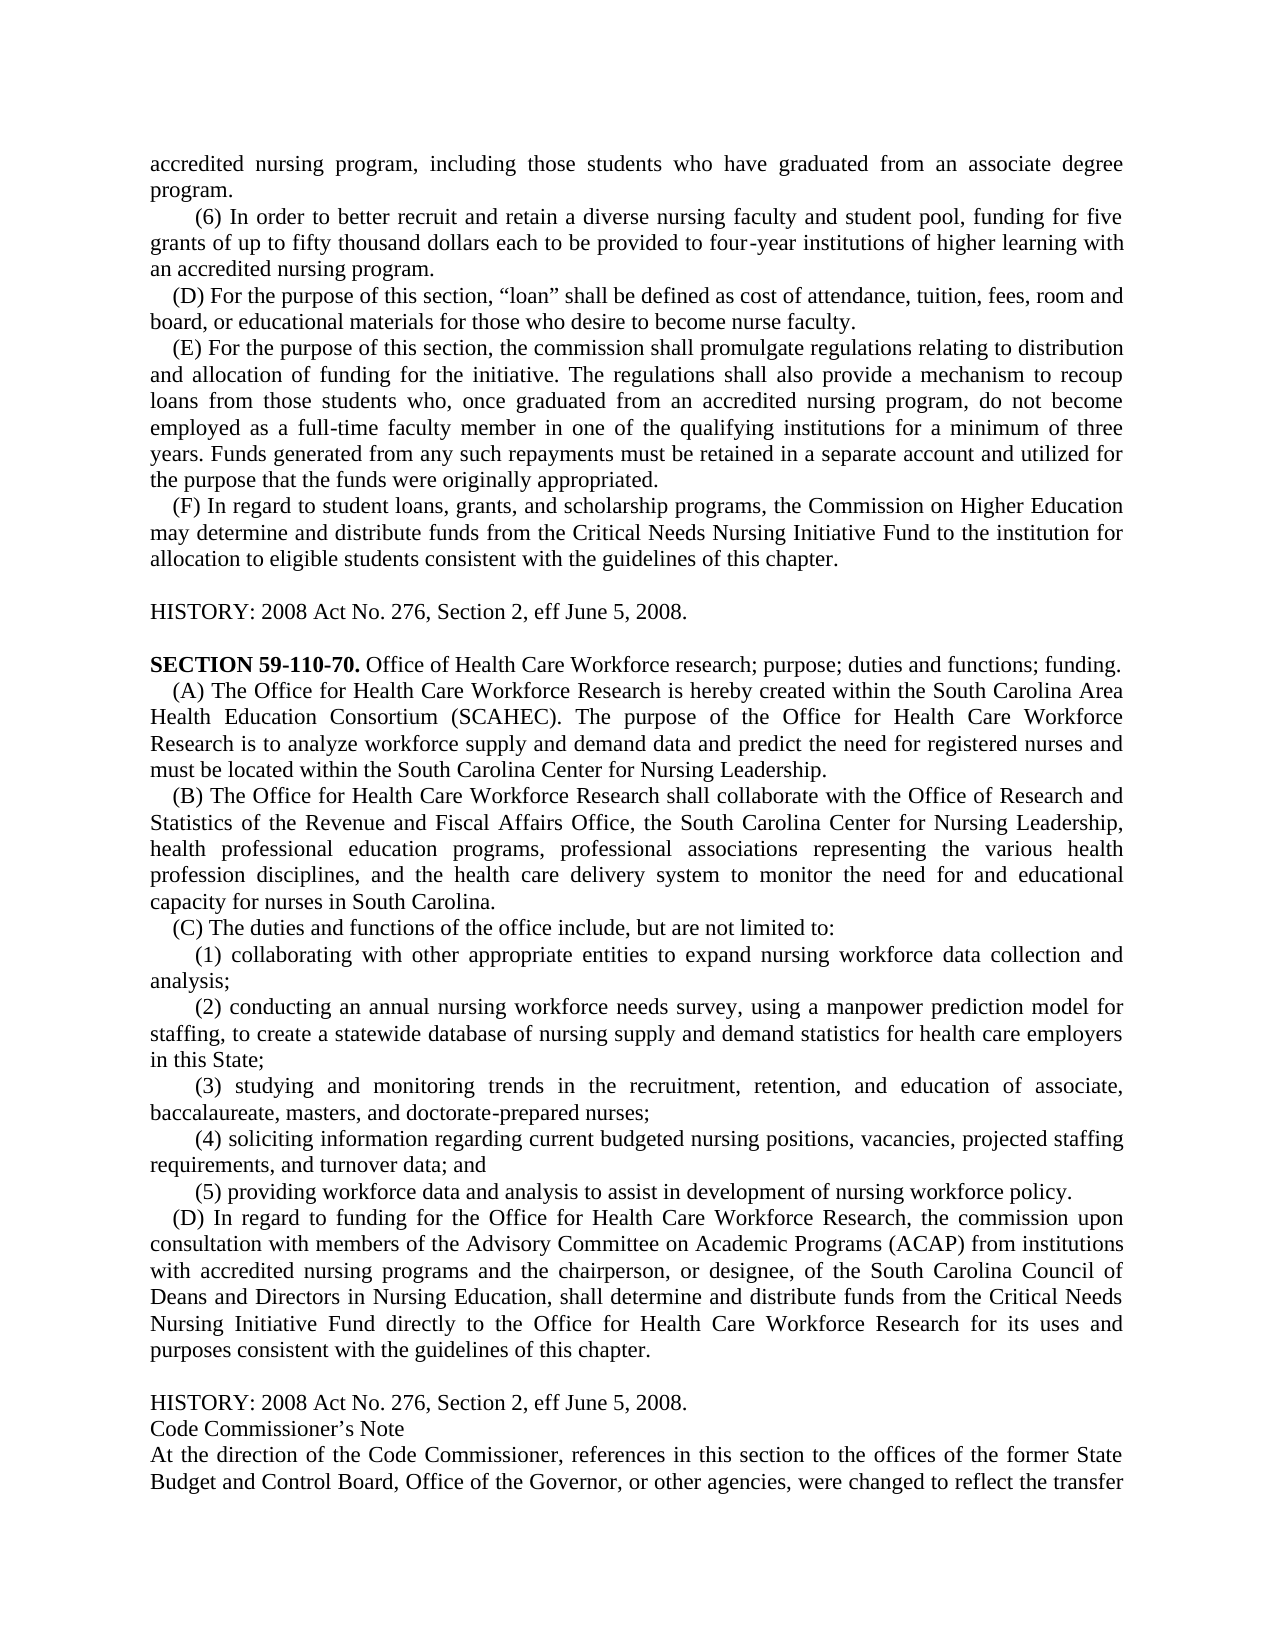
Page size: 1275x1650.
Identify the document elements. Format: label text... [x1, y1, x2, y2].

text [150, 1441, 1125, 1494]
text (A) The Office for Health Care Workforce Research is hereby created within the South Carolina Area Health Education Consortium (SCAHEC). The purpose of the Office for Health Care Workforce Research is to analyze workforce supply and demand data and predict the need for registered nurses and must be located within the South Carolina Center for Nursing Leadership. [150, 677, 1125, 782]
text (5) providing workforce data and analysis to assist in development of nursing workforce policy. [150, 1178, 1125, 1204]
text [150, 150, 1125, 203]
text HISTORY: 2008 Act No. 276, Section 2, eff June 5, 2008. [150, 598, 1125, 624]
text (D) In regard to funding for the Office for Health Care Workforce Research, the commission upon consultation with members of the Advisory Committee on Academic Programs (ACAP) from institutions with accredited nursing programs and the chairperson, or designee, of the South Carolina Council of Deans and Directors in Nursing Education, shall determine and distribute funds from the Critical Needs Nursing Initiative Fund directly to the Office for Health Care Workforce Research for its uses and purposes consistent with the guidelines of this chapter. [150, 1204, 1125, 1362]
text (1) collaborating with other appropriate entities to expand nursing workforce data collection and analysis; [150, 941, 1125, 993]
text (E) For the purpose of this section, the commission shall promulgate regulations relating to distribution and allocation of funding for the initiative. The regulations shall also provide a mechanism to recoup loans from those students who, once graduated from an accredited nursing program, do not become employed as a full-time faculty member in one of the qualifying institutions for a minimum of three years. Funds generated from any such repayments must be retained in a separate account and utilized for the purpose that the funds were originally appropriated. [150, 334, 1125, 493]
text (B) The Office for Health Care Workforce Research shall collaborate with the Office of Research and Statistics of the Revenue and Fiscal Affairs Office, the South Carolina Center for Nursing Leadership, health professional education programs, professional associations representing the various health profession disciplines, and the health care delivery system to monitor the need for and educational capacity for nurses in South Carolina. [150, 782, 1125, 914]
text (C) The duties and functions of the office include, but are not limited to: [150, 914, 1125, 941]
text SECTION 59-110-70. Office of Health Care Workforce research; purpose; duties and functions; funding. [150, 651, 1125, 677]
text (6) In order to better recruit and retain a diverse nursing faculty and student pool, funding for five grants of up to fifty thousand dollars each to be provided to four-year institutions of higher learning with an accredited nursing program. [150, 203, 1125, 282]
text (3) studying and monitoring trends in the recruitment, retention, and education of associate, baccalaureate, masters, and doctorate-prepared nurses; [150, 1072, 1125, 1125]
text (2) conducting an annual nursing workforce needs survey, using a manpower prediction model for staffing, to create a statewide database of nursing supply and demand statistics for health care employers in this State; [150, 993, 1125, 1072]
text (F) In regard to student loans, grants, and scholarship programs, the Commission on Higher Education may determine and distribute funds from the Critical Needs Nursing Initiative Fund to the institution for allocation to eligible students consistent with the guidelines of this chapter. [150, 493, 1125, 572]
text (D) For the purpose of this section, “loan” shall be defined as cost of attendance, tuition, fees, room and board, or educational materials for those who desire to become nurse faculty. [150, 282, 1125, 334]
text (4) soliciting information regarding current budgeted nursing positions, vacancies, projected staffing requirements, and turnover data; and [150, 1125, 1125, 1178]
text Code Commissioner’s Note [150, 1415, 1125, 1441]
text HISTORY: 2008 Act No. 276, Section 2, eff June 5, 2008. [150, 1389, 1125, 1415]
